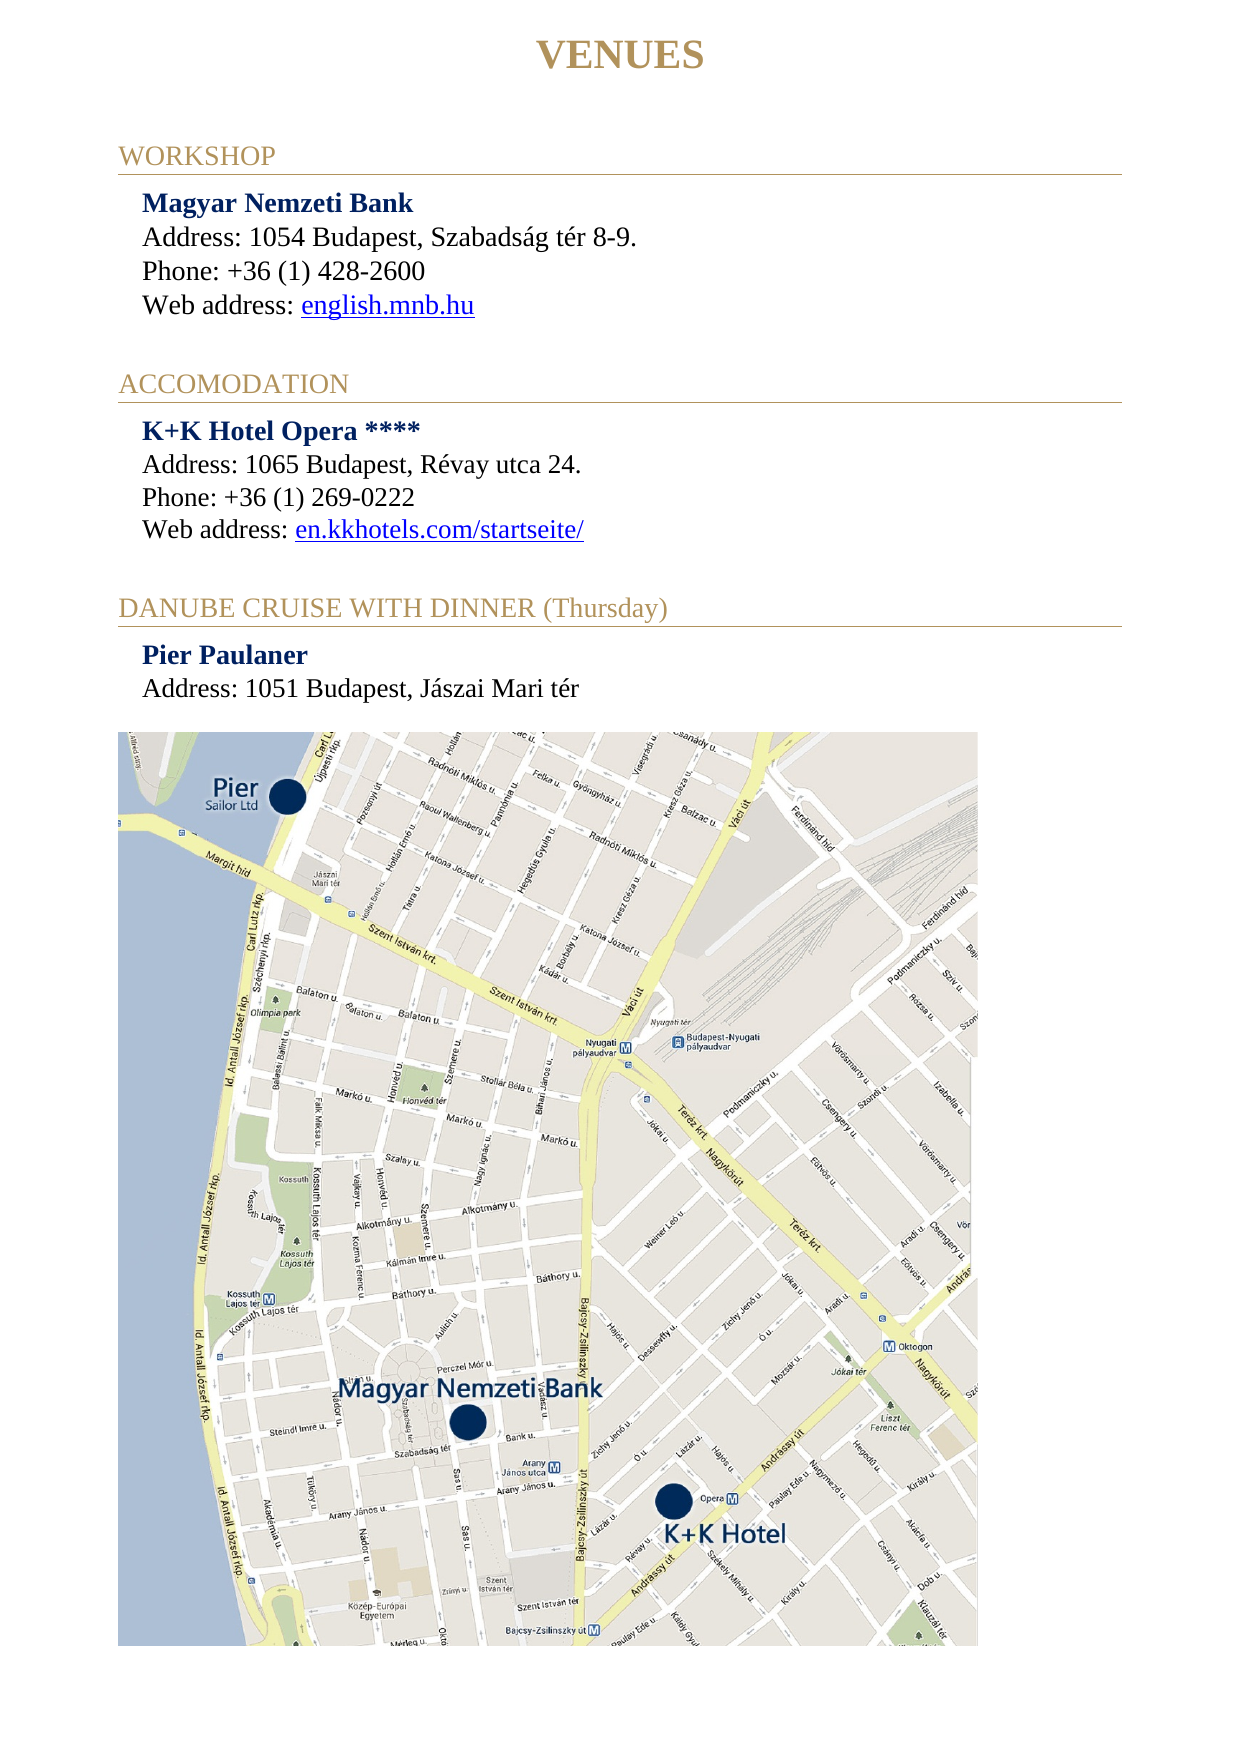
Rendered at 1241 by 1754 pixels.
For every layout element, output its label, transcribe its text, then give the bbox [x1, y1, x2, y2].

text Address: 1051 Budapest, Jászai Mari tér [142, 672, 1122, 703]
text Phone: +36 (1) 269-0222 [142, 481, 1122, 512]
text ACCOMODATION [118, 367, 1122, 402]
text Address: 1065 Budapest, Révay utca 24. [142, 448, 1122, 479]
text Phone: +36 (1) 428-2600 [142, 254, 1122, 287]
text Web address: en.kkhotels.com/startseite/ [142, 514, 1122, 545]
text WORKSHOP [118, 139, 1122, 174]
text K+K Hotel Opera **** [142, 414, 1122, 447]
text Address: 1054 Budapest, Szabadság tér 8-9. [142, 220, 1122, 253]
text DANUBE CRUISE WITH DINNER (Thursday) [118, 591, 1122, 626]
picture [118, 732, 978, 1646]
text Magyar Nemzeti Bank [142, 186, 1122, 219]
text VENUES [118, 29, 1122, 77]
text Pier Paulaner [142, 638, 1122, 671]
text Web address: english.mnb.hu [142, 288, 1122, 321]
